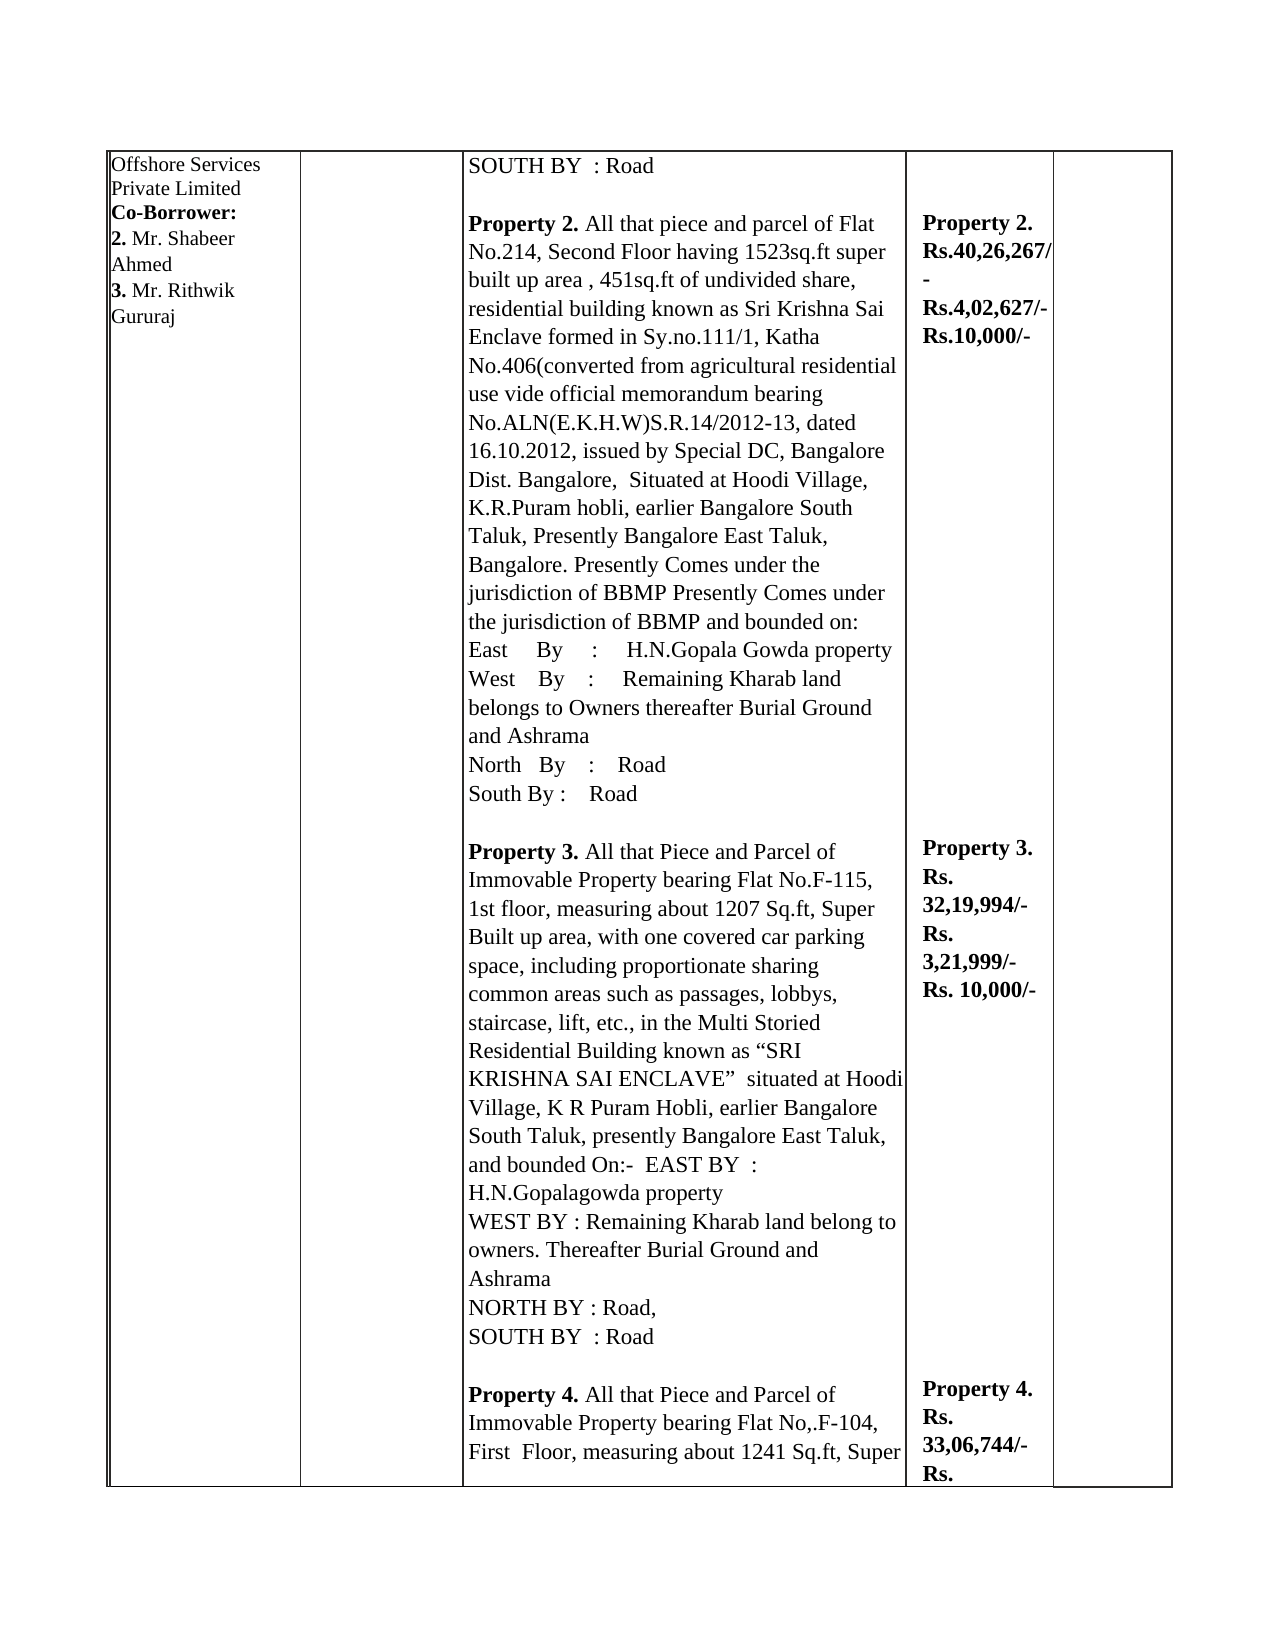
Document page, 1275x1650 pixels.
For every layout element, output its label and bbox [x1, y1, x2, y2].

table_header [907, 152, 1053, 1486]
table_header [301, 152, 462, 1486]
table_header [111, 152, 300, 1486]
table_header [464, 152, 905, 1486]
table_header [1054, 152, 1171, 1486]
